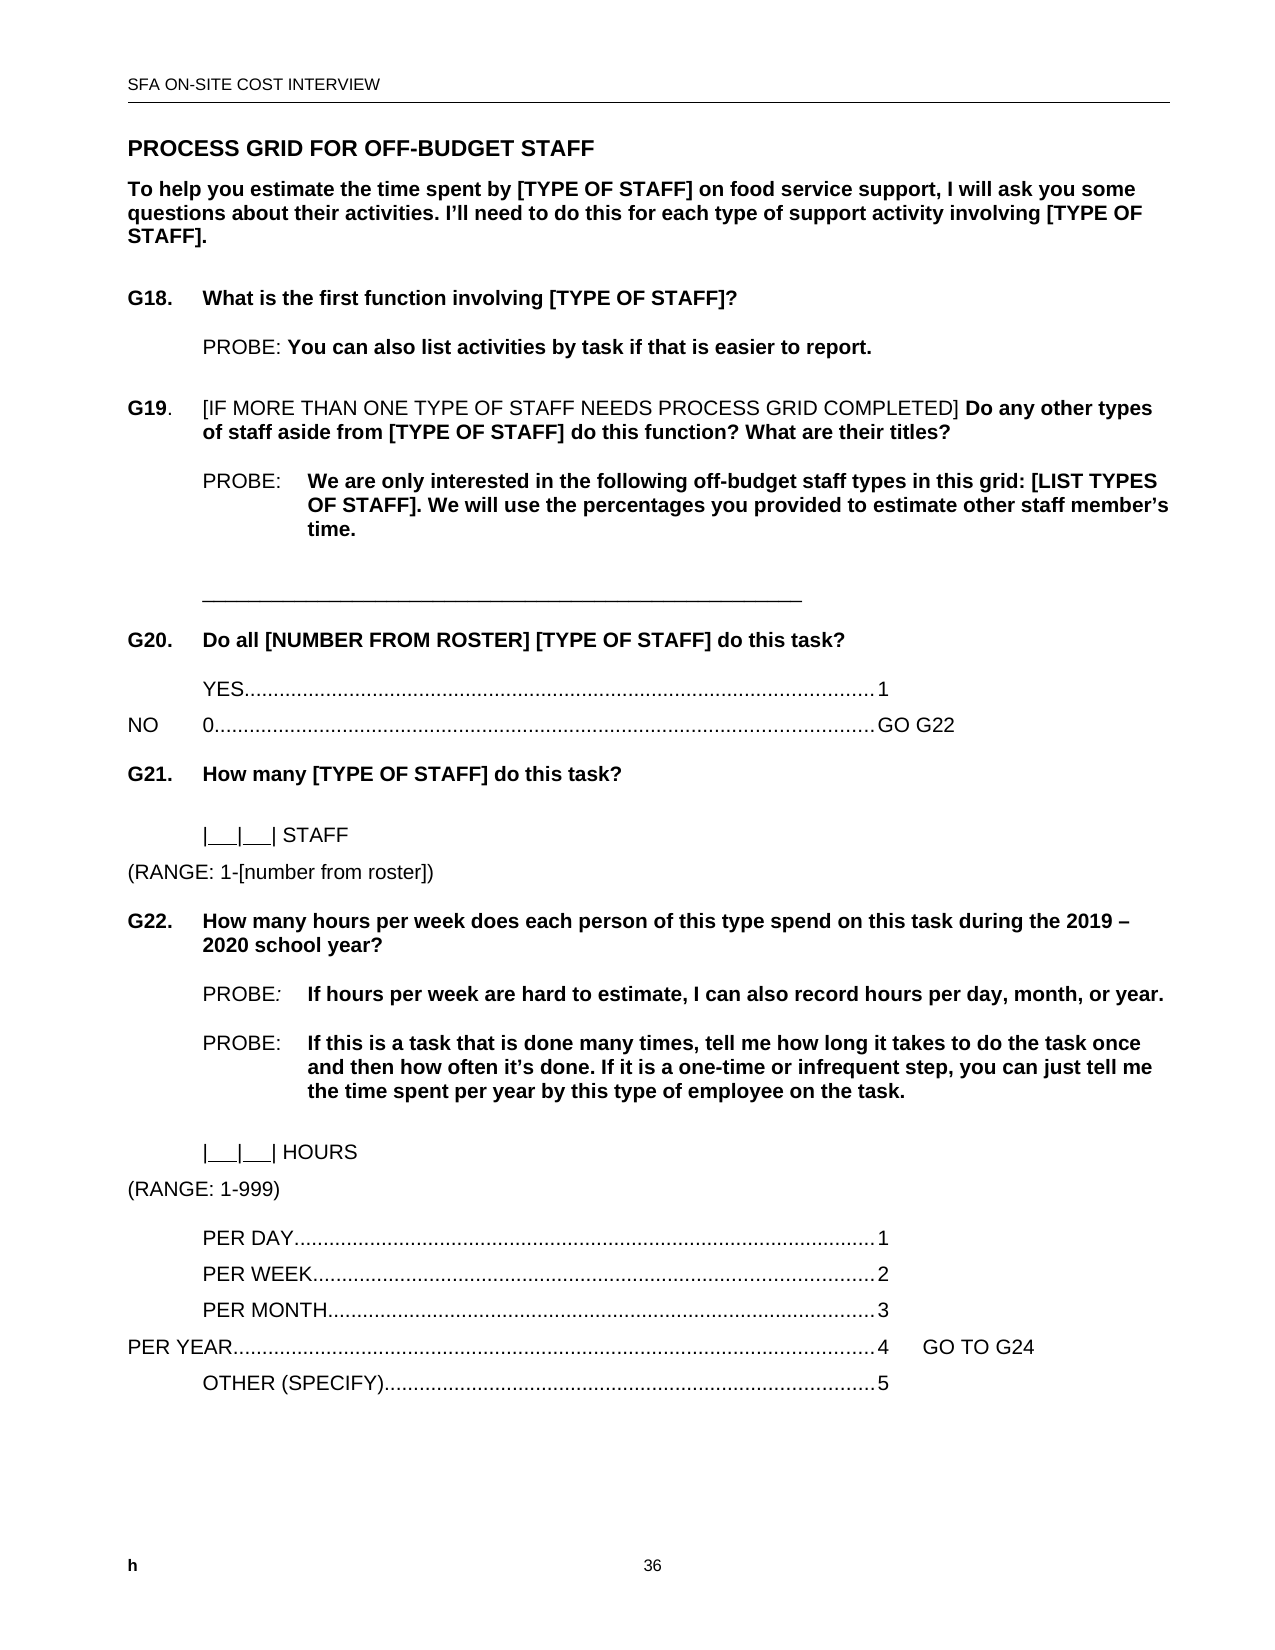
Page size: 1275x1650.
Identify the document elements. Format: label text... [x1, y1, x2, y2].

text PER WEEK 2 [202, 1262, 973, 1286]
text To help you estimate the time spent by [TYPE OF STAFF] on food service support, I will ask you some questions about their activities. I’ll need to do this for each type of support activity involving [TYPE OF STAFF]. [127, 176, 1170, 248]
text G18. What is the first function involving [TYPE OF STAFF]? [127, 286, 1170, 310]
text G19. [IF MORE THAN ONE TYPE OF STAFF NEEDS PROCESS GRID COMPLETED] Do any other types of staff aside from [TYPE OF STAFF] do this function? What are their titles? [127, 396, 1170, 444]
text PROBE: If hours per week are hard to estimate, I can also record hours per day, month, or year. [202, 982, 1170, 1006]
text PROBE: We are only interested in the following off-budget staff types in this grid: [LIST TYPES OF STAFF]. We will use the percentages you provided to estimate other staff member’s time. [202, 469, 1170, 541]
text G21. How many [TYPE OF STAFF] do this task? [127, 762, 1170, 786]
text | | | HOURS [127, 1140, 1170, 1164]
text YES 1 [202, 676, 973, 700]
text NO 0 GO G22 [127, 713, 1027, 737]
text PROBE: You can also list activities by task if that is easier to report. [202, 335, 1170, 359]
text (RANGE: 1-999) [127, 1176, 1170, 1200]
text | | | STAFF [127, 823, 1170, 847]
text PER DAY 1 [202, 1225, 973, 1249]
text PER MONTH 3 [202, 1298, 973, 1322]
text G20. Do all [NUMBER FROM ROSTER] [TYPE OF STAFF] do this task? [127, 627, 1170, 651]
text (RANGE: 1-[number from roster]) [127, 860, 1170, 884]
text PROBE: If this is a task that is done many times, tell me how long it takes to do the task once and then how often it’s done. If it is a one-time or infrequent step, you can just tell me the time spent per year by this type of employee on the task. [202, 1031, 1170, 1102]
text G22. How many hours per week does each person of this type spend on this task during the 2019 –2020 school year? [127, 909, 1170, 957]
text OTHER (SPECIFY) 5 [202, 1371, 973, 1395]
subtitle PROCESS GRID FOR OFF-BUDGET STAFF [127, 135, 1170, 161]
text PER YEAR 4 GO TO G24 [127, 1335, 1037, 1359]
